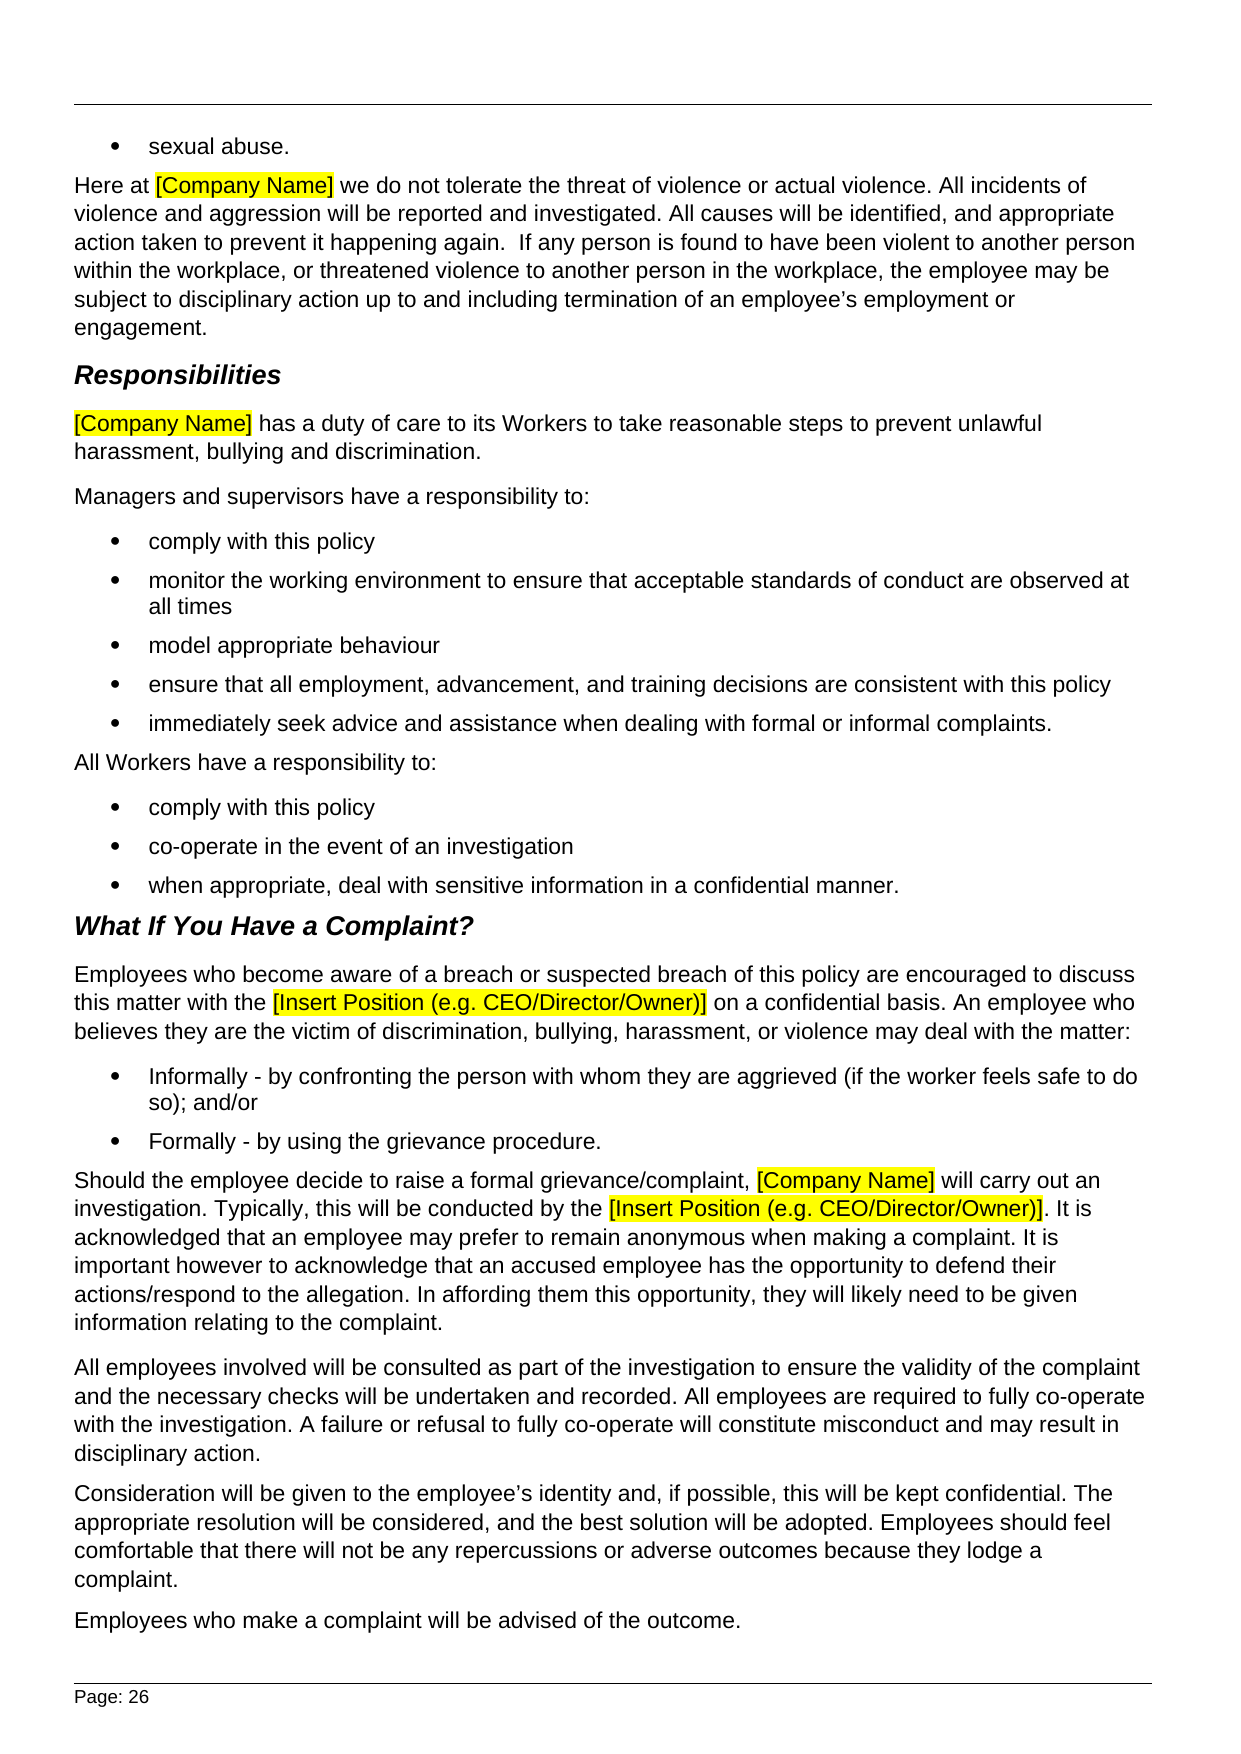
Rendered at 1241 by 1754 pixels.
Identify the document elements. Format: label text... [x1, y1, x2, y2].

text Here at [Company Name] we do not tolerate the threat of violence or actual violence. All incidents of violence and aggression will be reported and investigated. All causes will be identified, and appropriate action taken to prevent it happening again. If any person is found to have been violent to another person within the workplace, or threatened violence to another person in the workplace, the employee may be subject to disciplinary action up to and including termination of an employee’s employment or engagement. [74, 172, 1152, 340]
text Employees who make a complaint will be advised of the outcome. [74, 1607, 1152, 1633]
text Employees who become aware of a breach or suspected breach of this policy are encouraged to discuss this matter with the [Insert Position (e.g. CEO/Director/Owner)] on a confidential basis. An employee who believes they are the victim of discrimination, bullying, harassment, or violence may deal with the matter: [74, 961, 1152, 1044]
list ensure that all employment, advancement, and training decisions are consistent with this policy [111, 671, 1152, 697]
text Responsibilities [74, 359, 1152, 390]
list immediately seek advice and assistance when dealing with formal or informal complaints. [111, 710, 1152, 736]
list model appropriate behaviour [111, 632, 1152, 658]
text All employees involved will be consulted as part of the investigation to ensure the validity of the complaint and the necessary checks will be undertaken and recorded. All employees are required to fully co-operate with the investigation. A failure or refusal to fully co-operate will constitute misconduct and may result in disciplinary action. [74, 1354, 1152, 1466]
text Consideration will be given to the employee’s identity and, if possible, this will be kept confidential. The appropriate resolution will be considered, and the best solution will be adopted. Employees should feel comfortable that there will not be any repercussions or adverse outcomes because they lodge a complaint. [74, 1480, 1152, 1592]
list comply with this policy [111, 528, 1152, 554]
text Managers and supervisors have a responsibility to: [74, 483, 1152, 509]
text [Company Name] has a duty of care to its Workers to take reasonable steps to prevent unlawful harassment, bullying and discrimination. [74, 409, 1152, 464]
list monitor the working environment to ensure that acceptable standards of conduct are observed at all times [111, 567, 1152, 620]
list Formally - by using the grievance procedure. [111, 1128, 1152, 1154]
text All Workers have a responsibility to: [74, 749, 1152, 775]
list comply with this policy [111, 794, 1152, 820]
text What If You Have a Complaint? [74, 910, 1152, 942]
list co-operate in the event of an investigation [111, 833, 1152, 859]
text Should the employee decide to raise a formal grievance/complaint, [Company Name] will carry out an investigation. Typically, this will be conducted by the [Insert Position (e.g. CEO/Director/Owner)]. It is acknowledged that an employee may prefer to remain anonymous when making a complaint. It is important however to acknowledge that an accused employee has the opportunity to defend their actions/respond to the allegation. In affording them this opportunity, they will likely need to be given information relating to the complaint. [74, 1167, 1152, 1335]
list sexual abuse. [111, 133, 1152, 159]
list Informally - by confronting the person with whom they are aggrieved (if the worker feels safe to do so); and/or [111, 1063, 1152, 1116]
list when appropriate, deal with sensitive information in a confidential manner. [111, 872, 1152, 898]
